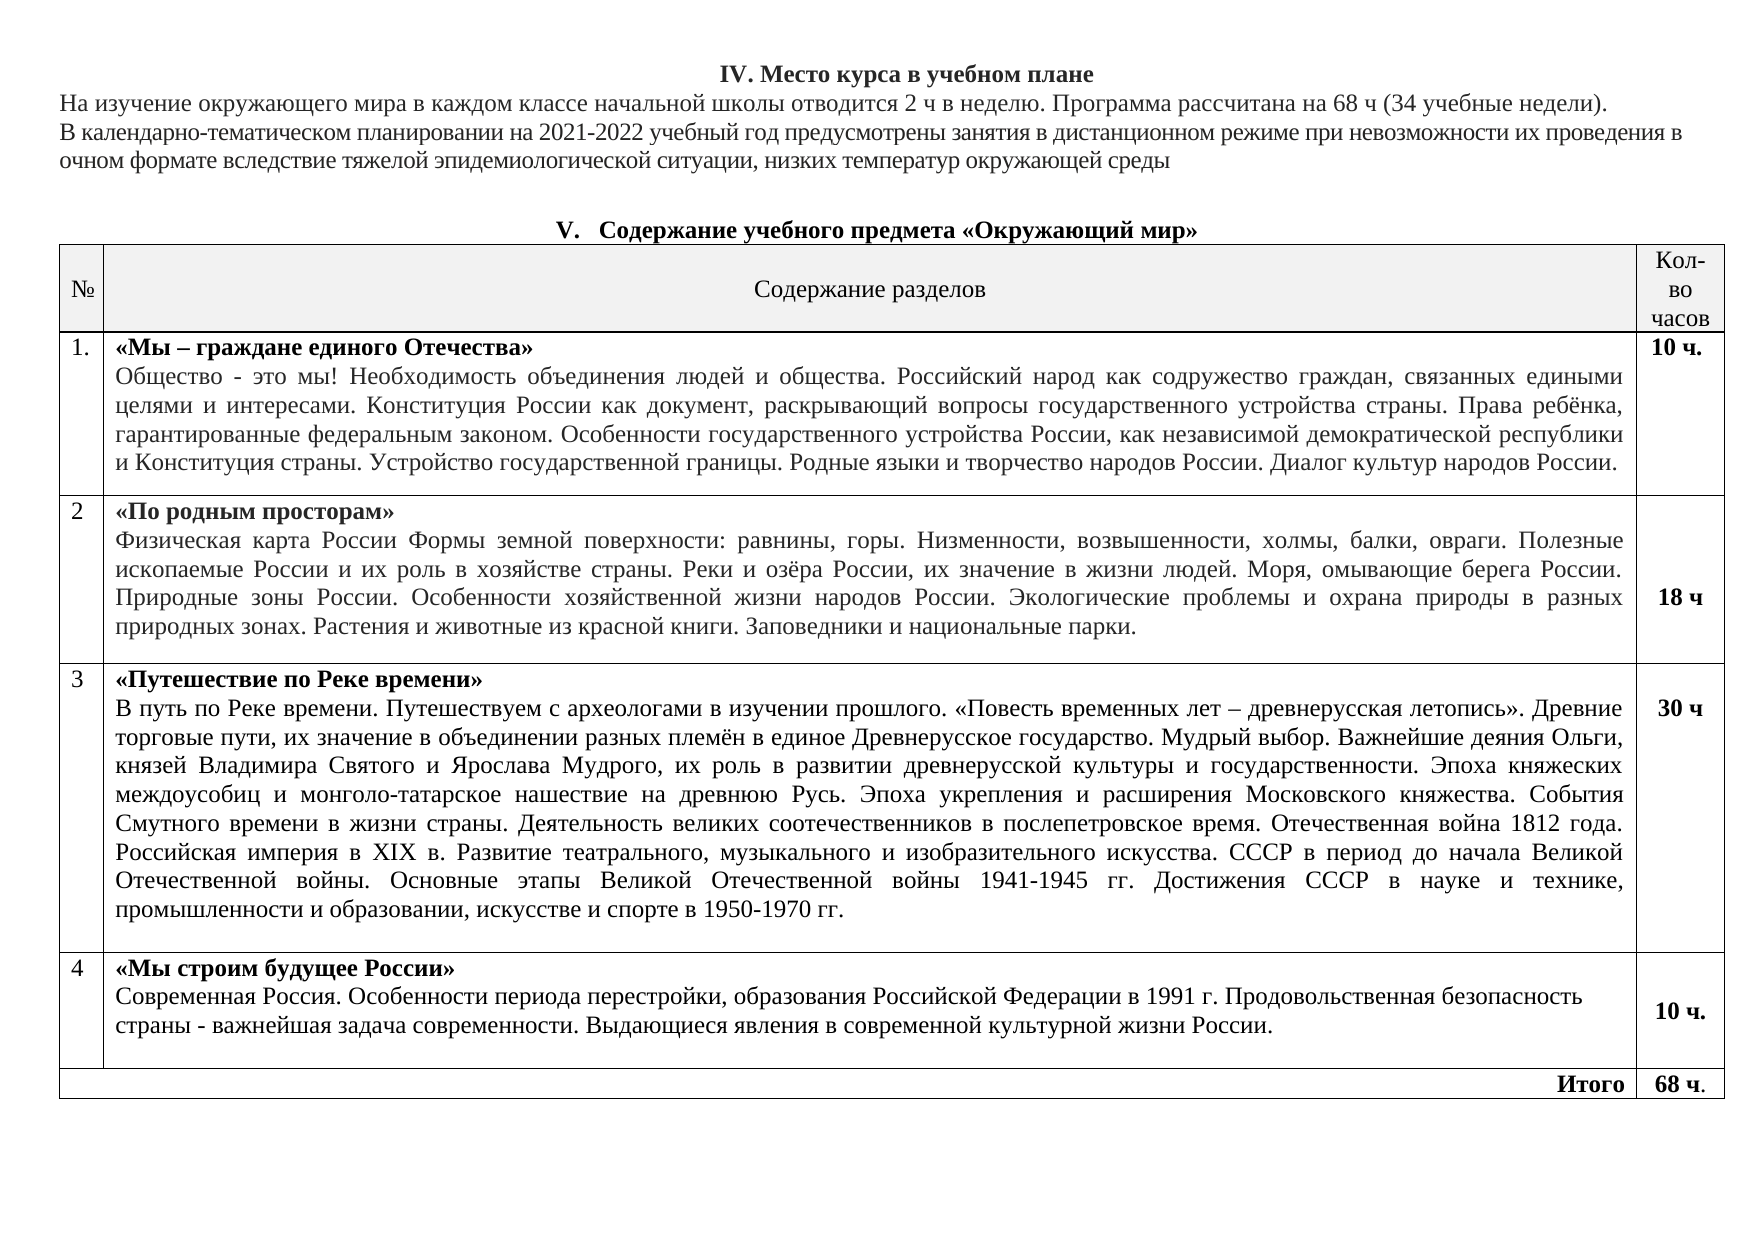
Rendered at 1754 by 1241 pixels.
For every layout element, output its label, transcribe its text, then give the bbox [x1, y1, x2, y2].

table_cell 18 ч [1637, 496, 1724, 663]
table_header № [60, 245, 103, 331]
table_cell 3 [60, 664, 103, 952]
table_cell «По родным просторам» Физическая карта России Формы земной поверхности: равнины, горы. Низменности, возвышенности, холмы, балки, овраги. Полезные ископаемые России и их роль в хозяйстве страны. Реки и озёра России, их значение в жизни людей. Моря, омывающие берега России. Природные зоны России. Особенности хозяйственной жизни народов России. Экологические проблемы и охрана природы в разных природных зонах. Растения и животные из красной книги. Заповедники и национальные парки. [104, 496, 1636, 663]
table_cell «Мы – граждане единого Отечества» Общество - это мы! Необходимость объединения людей и общества. Российский народ как содружество граждан, связанных едиными целями и интересами. Конституция России как документ, раскрывающий вопросы государственного устройства страны. Права ребёнка, гарантированные федеральным законом. Особенности государственного устройства России, как независимой демократической республики и Конституция страны. Устройство государственной границы. Родные языки и творчество народов России. Диалог культур народов России. [104, 333, 1636, 495]
table_header Содержание разделов [104, 245, 1636, 331]
table_cell 10 ч. [1637, 333, 1724, 495]
text IV. Место курса в учебном плане [59, 59, 1695, 88]
table_cell 30 ч [1637, 664, 1724, 952]
table_cell 4 [60, 953, 103, 1068]
table_cell 2 [60, 496, 103, 663]
text V. Содержание учебного предмета «Окружающий мир» [59, 215, 1695, 244]
text На изучение окружающего мира в каждом классе начальной школы отводится 2 ч в неделю. Программа рассчитана на 68 ч (34 учебные недели). [59, 88, 1695, 117]
table_cell «Путешествие по Реке времени» В путь по Реке времени. Путешествуем с археологами в изучении прошлого. «Повесть временных лет – древнерусская летопись». Древние торговые пути, их значение в объединении разных племён в единое Древнерусское государство. Мудрый выбор. Важнейшие деяния Ольги, князей Владимира Святого и Ярослава Мудрого, их роль в развитии древнерусской культуры и государственности. Эпоха княжеских междоусобиц и монголо-татарское нашествие на древнюю Русь. Эпоха укрепления и расширения Московского княжества. События Смутного времени в жизни страны. Деятельность великих соотечественников в послепетровское время. Отечественная война 1812 года. Российская империя в XIX в. Развитие театрального, музыкального и изобразительного искусства. СССР в период до начала Великой Отечественной войны. Основные этапы Великой Отечественной войны 1941-1945 гг. Достижения СССР в науке и технике, промышленности и образовании, искусстве и спорте в 1950-1970 гг. [104, 664, 1636, 952]
table_cell 1. [60, 333, 103, 495]
table_cell Итого [60, 1069, 1636, 1097]
text В календарно-тематическом планировании на 2021-2022 учебный год предусмотрены занятия в дистанционном режиме при невозможности их проведения в очном формате вследствие тяжелой эпидемиологической ситуации, низких температур окружающей среды [1170, 117, 1695, 174]
table_cell 68 ч. [1637, 1069, 1724, 1097]
table_cell «Мы строим будущее России» Современная Россия. Особенности периода перестройки, образования Российской Федерации в . Продовольственная безопасность страны - важнейшая задача современности. Выдающиеся явления в современной культурной жизни России. [104, 953, 1636, 1068]
table_header Кол-во часов [1637, 245, 1724, 331]
table_cell 10 ч. [1637, 953, 1724, 1068]
